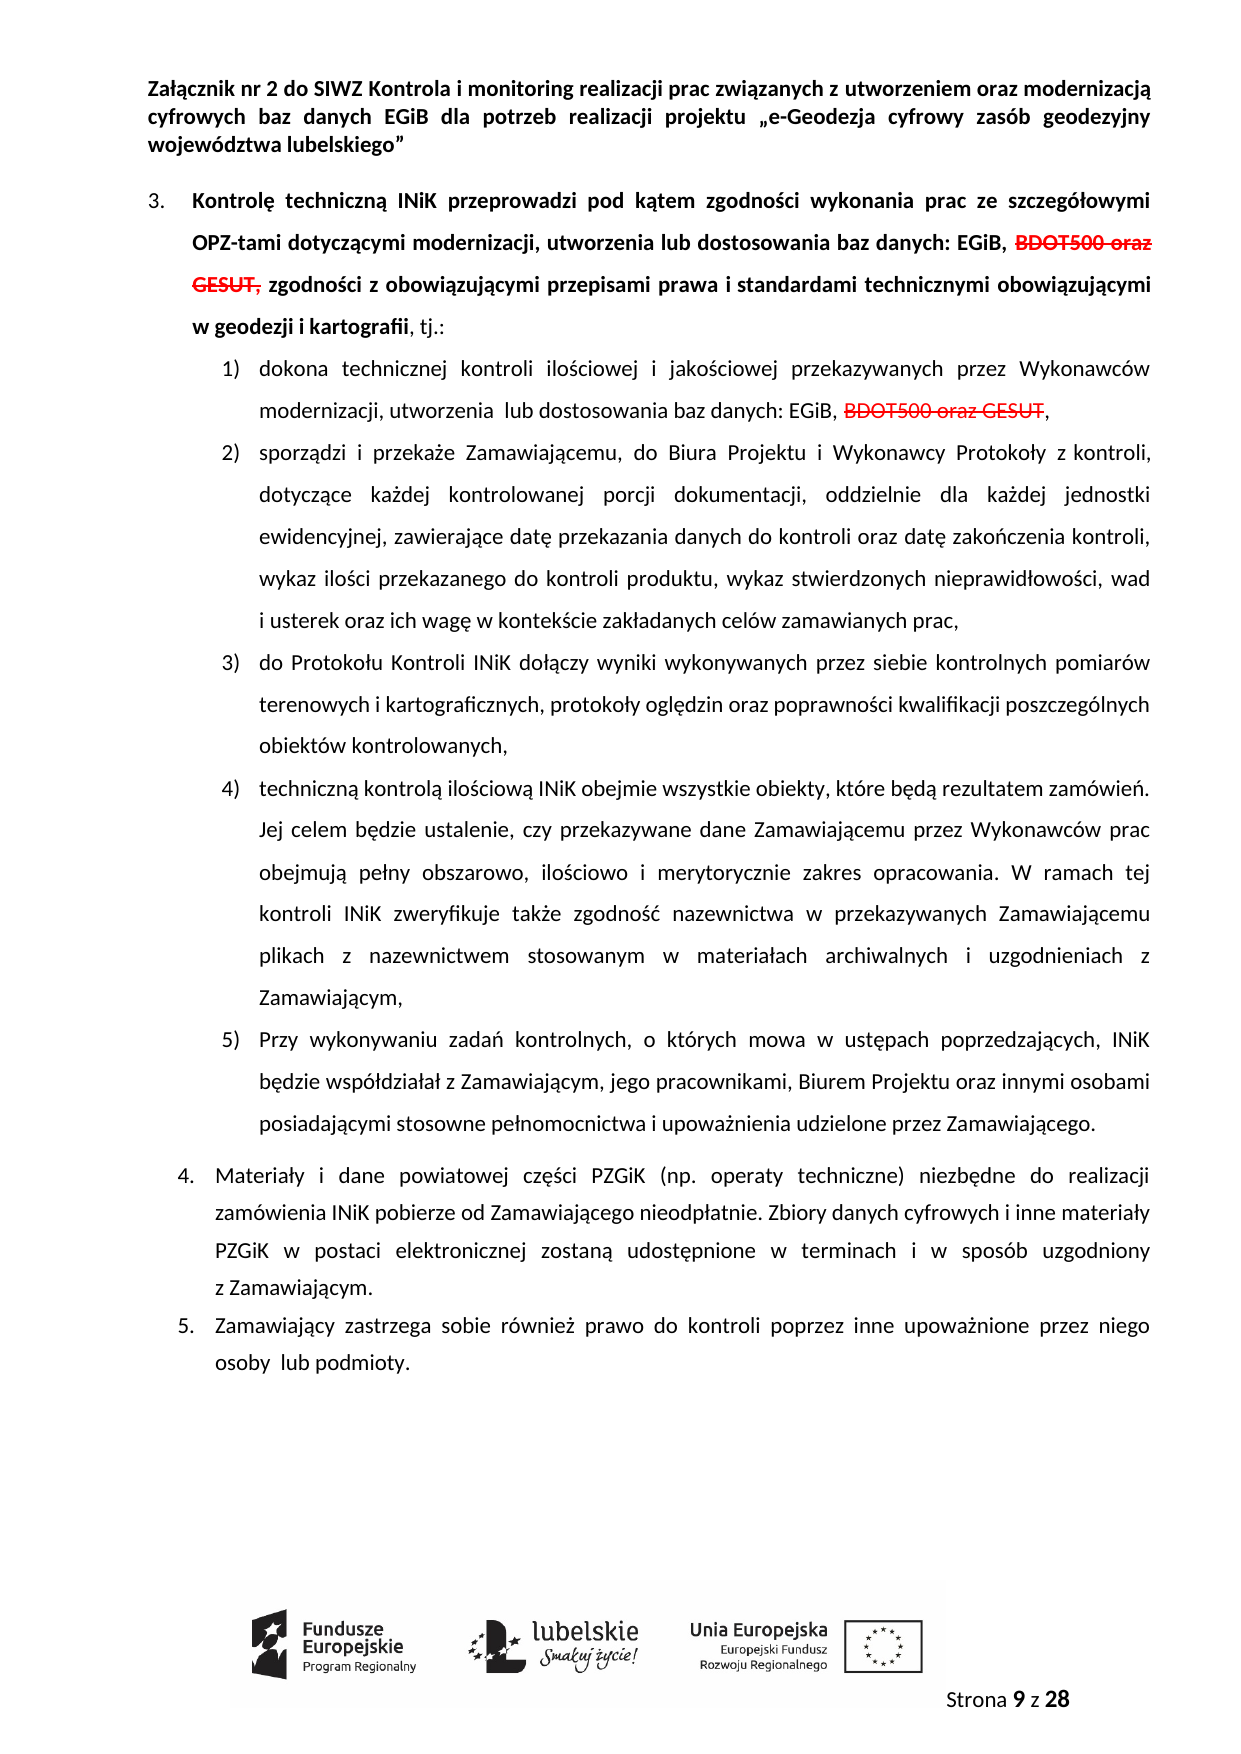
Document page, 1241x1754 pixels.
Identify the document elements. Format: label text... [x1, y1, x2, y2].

picture [229, 1580, 946, 1708]
list techniczną kontrolą ilościową INiK obejmie wszystkie obiekty, które będą rezultatem zamówień. Jej celem będzie ustalenie, czy przekazywane dane Zamawiającemu przez Wykonawców prac obejmują pełny obszarowo, ilościowo i merytorycznie zakres opracowania. W ramach tej kontroli INiK zweryfikuje także zgodność nazewnictwa w przekazywanych Zamawiającemu plikach z nazewnictwem stosowanym w materiałach archiwalnych i uzgodnieniach z Zamawiającym, [221, 774, 1152, 1012]
list Przy wykonywaniu zadań kontrolnych, o których mowa w ustępach poprzedzających, INiK będzie współdziałał z Zamawiającym, jego pracownikami, Biurem Projektu oraz innymi osobami posiadającymi stosowne pełnomocnictwa i upoważnienia udzielone przez Zamawiającego. [221, 1026, 1152, 1137]
list Zamawiający zastrzega sobie również prawo do kontroli poprzez inne upoważnione przez niego osoby lub podmioty. [177, 1301, 1152, 1376]
list sporządzi i przekaże Zamawiającemu, do Biura Projektu i Wykonawcy Protokoły z kontroli, dotyczące każdej kontrolowanej porcji dokumentacji, oddzielnie dla każdej jednostki ewidencyjnej, zawierające datę przekazania danych do kontroli oraz datę zakończenia kontroli, wykaz ilości przekazanego do kontroli produktu, wykaz stwierdzonych nieprawidłowości, wad i usterek oraz ich wagę w kontekście zakładanych celów zamawianych prac, [221, 438, 1152, 634]
list do Protokołu Kontroli INiK dołączy wyniki wykonywanych przez siebie kontrolnych pomiarów terenowych i kartograficznych, protokoły oględzin oraz poprawności kwalifikacji poszczególnych obiektów kontrolowanych, [221, 648, 1152, 760]
list dokona technicznej kontroli ilościowej i jakościowej przekazywanych przez Wykonawców modernizacji, utworzenia lub dostosowania baz danych: EGiB, BDOT500 oraz GESUT, [221, 354, 1152, 424]
list Kontrolę techniczną INiK przeprowadzi pod kątem zgodności wykonania prac ze szczegółowymi OPZ-tami dotyczącymi modernizacji, utworzenia lub dostosowania baz danych: EGiB, BDOT500 oraz GESUT, zgodności z obowiązującymi przepisami prawa i standardami technicznymi obowiązującymi w geodezji i kartografii, tj.: [148, 186, 1152, 340]
list Materiały i dane powiatowej części PZGiK (np. operaty techniczne) niezbędne do realizacji zamówienia INiK pobierze od Zamawiającego nieodpłatnie. Zbiory danych cyfrowych i inne materiały PZGiK w postaci elektronicznej zostaną udostępnione w terminach i w sposób uzgodniony z Zamawiającym. [177, 1151, 1152, 1301]
